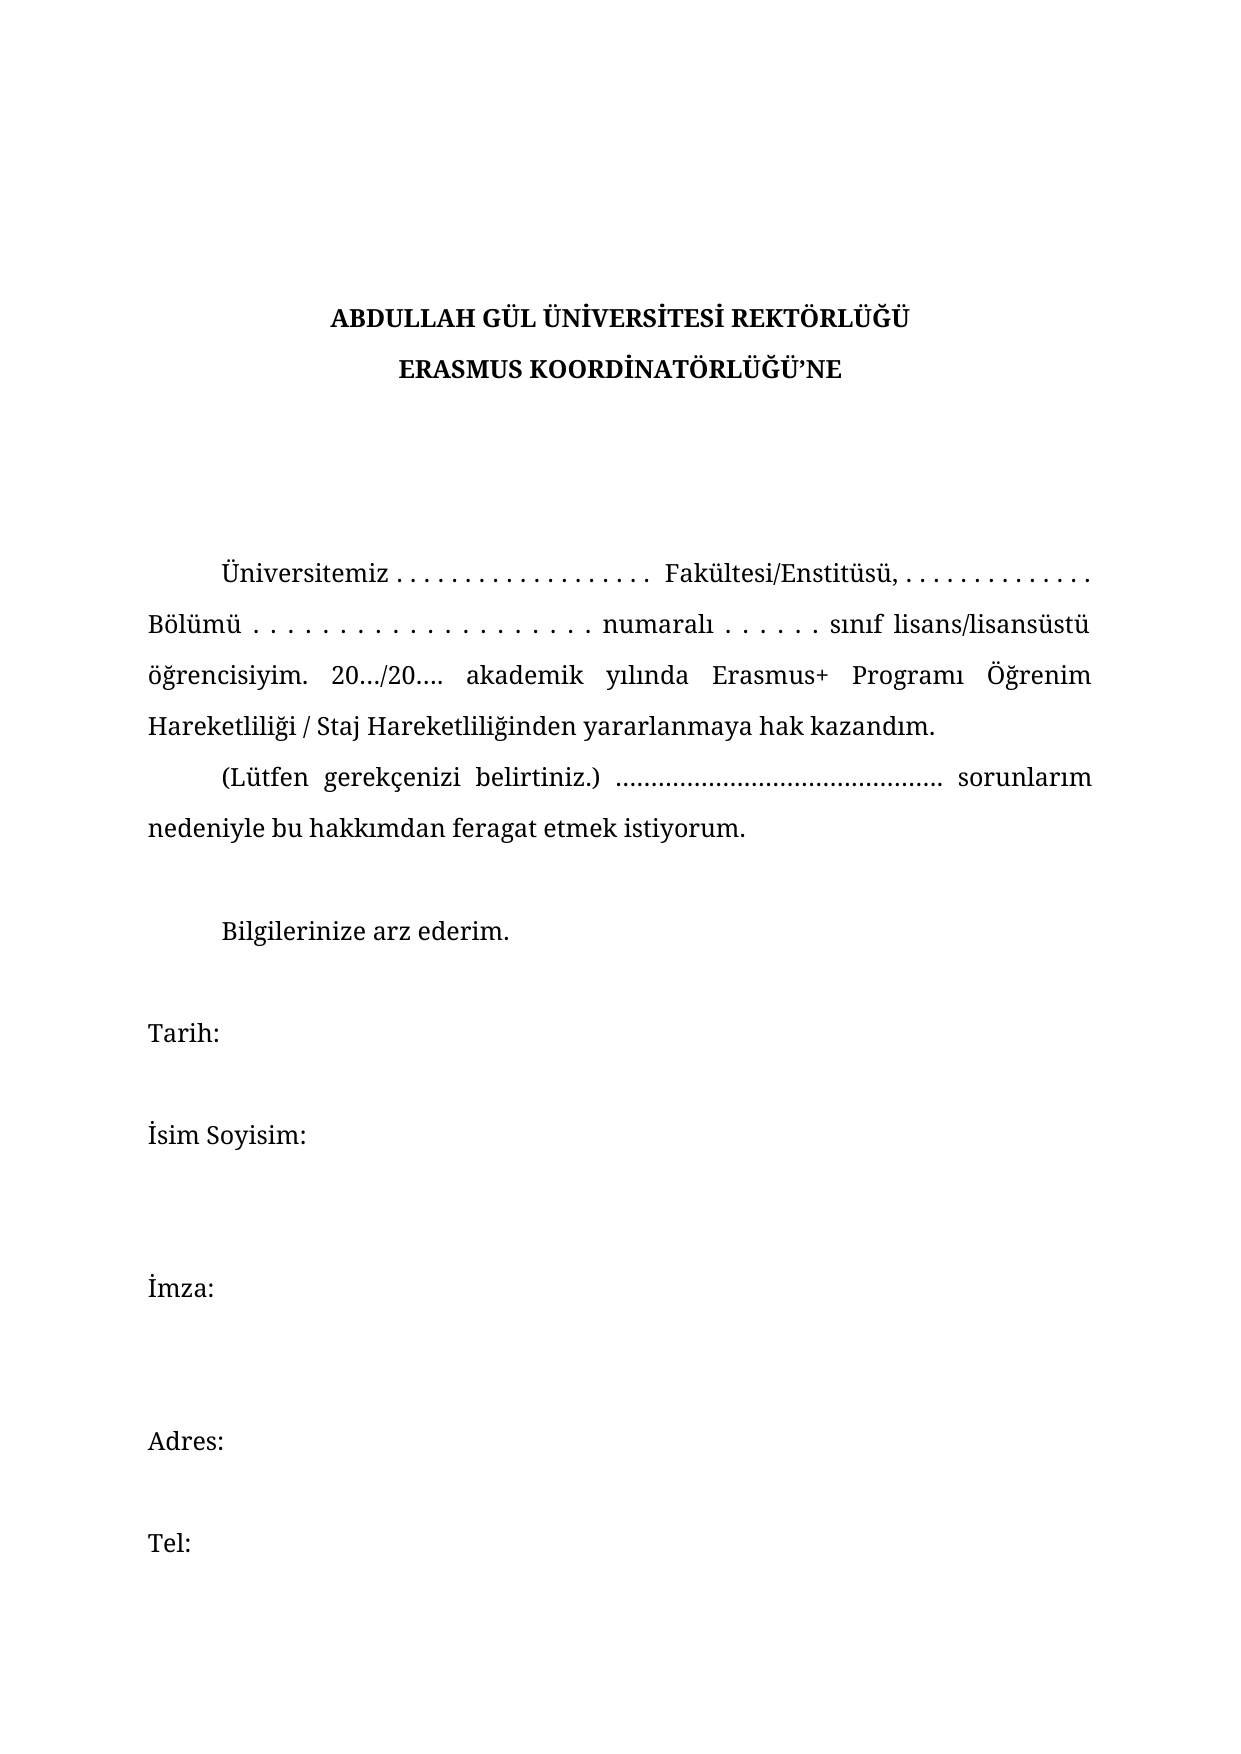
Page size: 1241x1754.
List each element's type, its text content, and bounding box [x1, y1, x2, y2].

text Üniversitemiz . . . . . . . . . . . . . . . . . . . Fakültesi/Enstitüsü, . . . . . . . . . . . . . . Bölümü . . . . . . . . . . . . . . . . . . . . numaralı . . . . . . sınıf lisans/lisansüstü öğrencisiyim. 20…/20…. akademik yılında Erasmus+ Programı Öğrenim Hareketliliği / Staj Hareketliliğinden yararlanmaya hak kazandım. [148, 556, 1093, 743]
text İsim Soyisim: [148, 1117, 1093, 1151]
text Tel: [148, 1526, 1093, 1560]
text Tarih: [148, 1015, 1093, 1049]
text ERASMUS KOORDİNATÖRLÜĞÜ’NE [148, 352, 1093, 386]
text Adres: [148, 1424, 1093, 1458]
text (Lütfen gerekçenizi belirtiniz.) ………………………………………. sorunlarım nedeniyle bu hakkımdan feragat etmek istiyorum. [148, 760, 1093, 845]
text Bilgilerinize arz ederim. [148, 913, 1093, 947]
text İmza: [148, 1271, 1093, 1304]
text ABDULLAH GÜL ÜNİVERSİTESİ REKTÖRLÜĞÜ [148, 301, 1093, 335]
